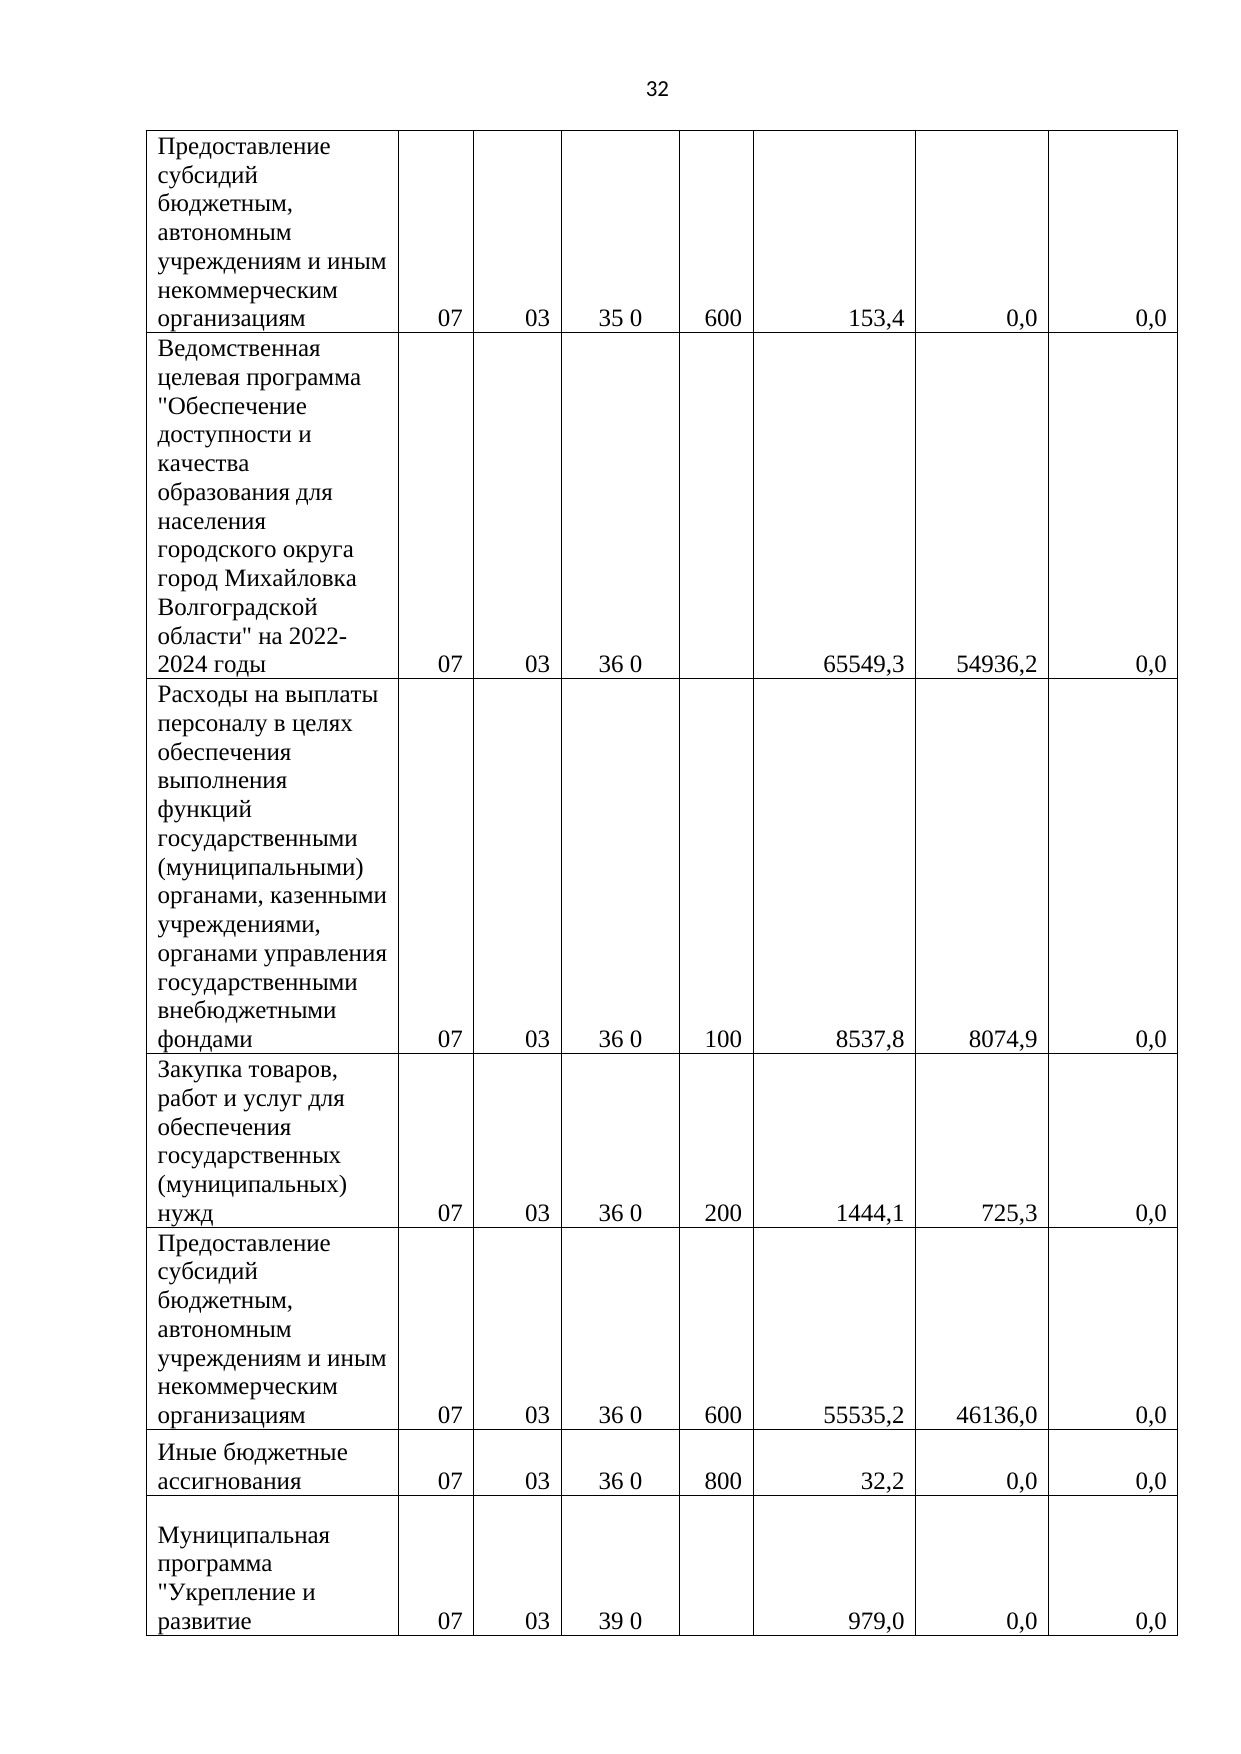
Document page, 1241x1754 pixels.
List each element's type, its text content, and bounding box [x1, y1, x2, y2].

table_cell 8074,9 [916, 679, 1048, 1053]
table_cell [680, 333, 753, 678]
table_cell Иные бюджетные ассигнования [147, 1430, 398, 1494]
table_cell 0,0 [1049, 1228, 1177, 1429]
table_cell 100 [680, 679, 753, 1053]
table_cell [147, 1496, 398, 1635]
table_cell 32,2 [754, 1430, 915, 1494]
table_cell 07 [399, 1228, 473, 1429]
table_cell 0,0 [1049, 1054, 1177, 1227]
table_cell 36 0 [562, 1430, 679, 1494]
table_cell Закупка товаров, работ и услуг для обеспечения государственных (муниципальных) нужд [147, 1054, 398, 1227]
table_cell 36 0 [562, 679, 679, 1053]
table_cell 0,0 [1049, 131, 1177, 332]
table_cell 07 [399, 679, 473, 1053]
table_cell 07 [399, 1496, 473, 1635]
table_cell 03 [474, 131, 561, 332]
table_cell [680, 1496, 753, 1635]
table_cell 0,0 [916, 1496, 1048, 1635]
table_cell 8537,8 [754, 679, 915, 1053]
table_cell 35 0 [562, 131, 679, 332]
table_cell 39 0 [562, 1496, 679, 1635]
table_cell 800 [680, 1430, 753, 1494]
table_cell Предоставление субсидий бюджетным, автономным учреждениям и иным некоммерческим организациям [147, 1228, 398, 1429]
table_cell 54936,2 [916, 333, 1048, 678]
table_cell 36 0 [562, 1054, 679, 1227]
table_cell Предоставление субсидий бюджетным, автономным учреждениям и иным некоммерческим организациям [147, 131, 398, 332]
table_cell 1444,1 [754, 1054, 915, 1227]
table_cell 200 [680, 1054, 753, 1227]
table_cell 03 [474, 1496, 561, 1635]
table_cell 600 [680, 1228, 753, 1429]
table_cell 725,3 [916, 1054, 1048, 1227]
table_cell 07 [399, 1430, 473, 1494]
table_cell 55535,2 [754, 1228, 915, 1429]
table_cell 0,0 [1049, 333, 1177, 678]
table_cell 36 0 [562, 333, 679, 678]
table_cell 03 [474, 1228, 561, 1429]
table_cell 36 0 [562, 1228, 679, 1429]
table_cell 03 [474, 679, 561, 1053]
table_cell Расходы на выплаты персоналу в целях обеспечения выполнения функций государственными (муниципальными) органами, казенными учреждениями, органами управления государственными внебюджетными фондами [147, 679, 398, 1053]
table_cell 0,0 [1049, 679, 1177, 1053]
table_cell 0,0 [916, 131, 1048, 332]
table_cell 600 [680, 131, 753, 332]
table_cell 07 [399, 1054, 473, 1227]
table_cell 07 [399, 131, 473, 332]
table_cell 03 [474, 1430, 561, 1494]
table_cell 0,0 [1049, 1430, 1177, 1494]
table_cell 07 [399, 333, 473, 678]
table_cell 153,4 [754, 131, 915, 332]
table_cell 03 [474, 333, 561, 678]
table_cell 65549,3 [754, 333, 915, 678]
table_cell 03 [474, 1054, 561, 1227]
table_cell 46136,0 [916, 1228, 1048, 1429]
table_cell 979,0 [754, 1496, 915, 1635]
table_cell 0,0 [1049, 1496, 1177, 1635]
table_cell 0,0 [916, 1430, 1048, 1494]
table_cell Ведомственная целевая программа "Обеспечение доступности и качества образования для населения городского округа город Михайловка Волгоградской области" на 2022-2024 годы [147, 333, 398, 678]
